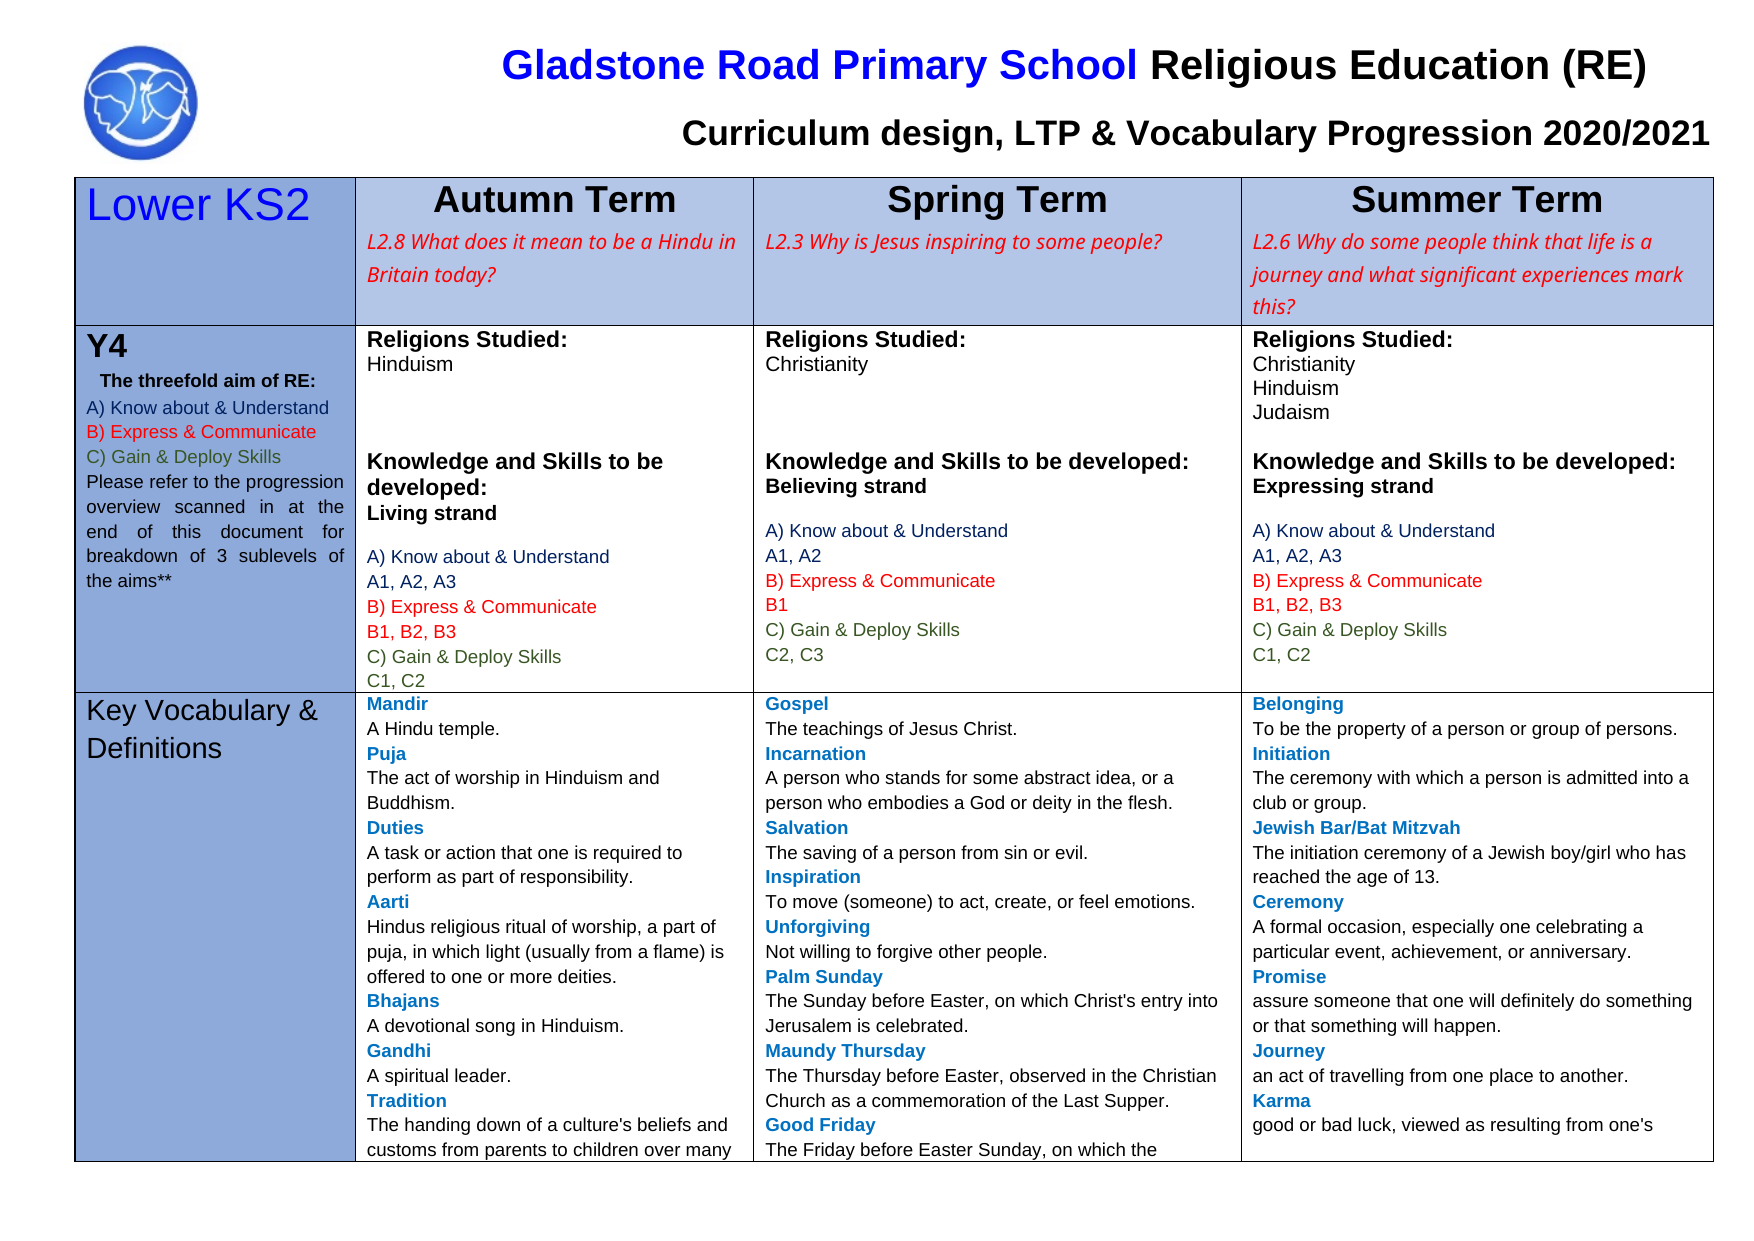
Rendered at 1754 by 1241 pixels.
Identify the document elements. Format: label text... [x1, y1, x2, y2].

table_header Autumn Term L2.8 What does it mean to be a Hindu in Britain today? [356, 178, 753, 325]
table_cell Religions Studied: Hinduism Knowledge and Skills to be developed: Living strand A) Know about & Understand A1, A2, A3 B) Express & Communicate B1, B2, B3 C) Gain & Deploy Skills C1, C2 [356, 326, 753, 692]
picture [80, 42, 199, 161]
table_header Lower KS2 [76, 178, 355, 325]
table_cell Religions Studied: Christianity Hinduism Judaism Knowledge and Skills to be developed: Expressing strand A) Know about & Understand A1, A2, A3 B) Express & Communicate B1, B2, B3 C) Gain & Deploy Skills C1, C2 [1242, 326, 1713, 692]
table_header Summer Term L2.6 Why do some people think that life is a journey and what significant experiences mark this? [1242, 178, 1713, 325]
table_cell Religions Studied: Christianity Knowledge and Skills to be developed: Believing strand A) Know about & Understand A1, A2 B) Express & Communicate B1 C) Gain & Deploy Skills C2, C3 [754, 326, 1241, 692]
table_cell Key Vocabulary & Definitions [76, 693, 355, 1161]
table_cell Y4 The threefold aim of RE: A) Know about & Understand B) Express & Communicate C) Gain & Deploy Skills Please refer to the progression overview scanned in at the end of this document for breakdown of 3 sublevels of the aims** [76, 326, 355, 692]
table_header Spring Term L2.3 Why is Jesus inspiring to some people? [754, 178, 1241, 325]
